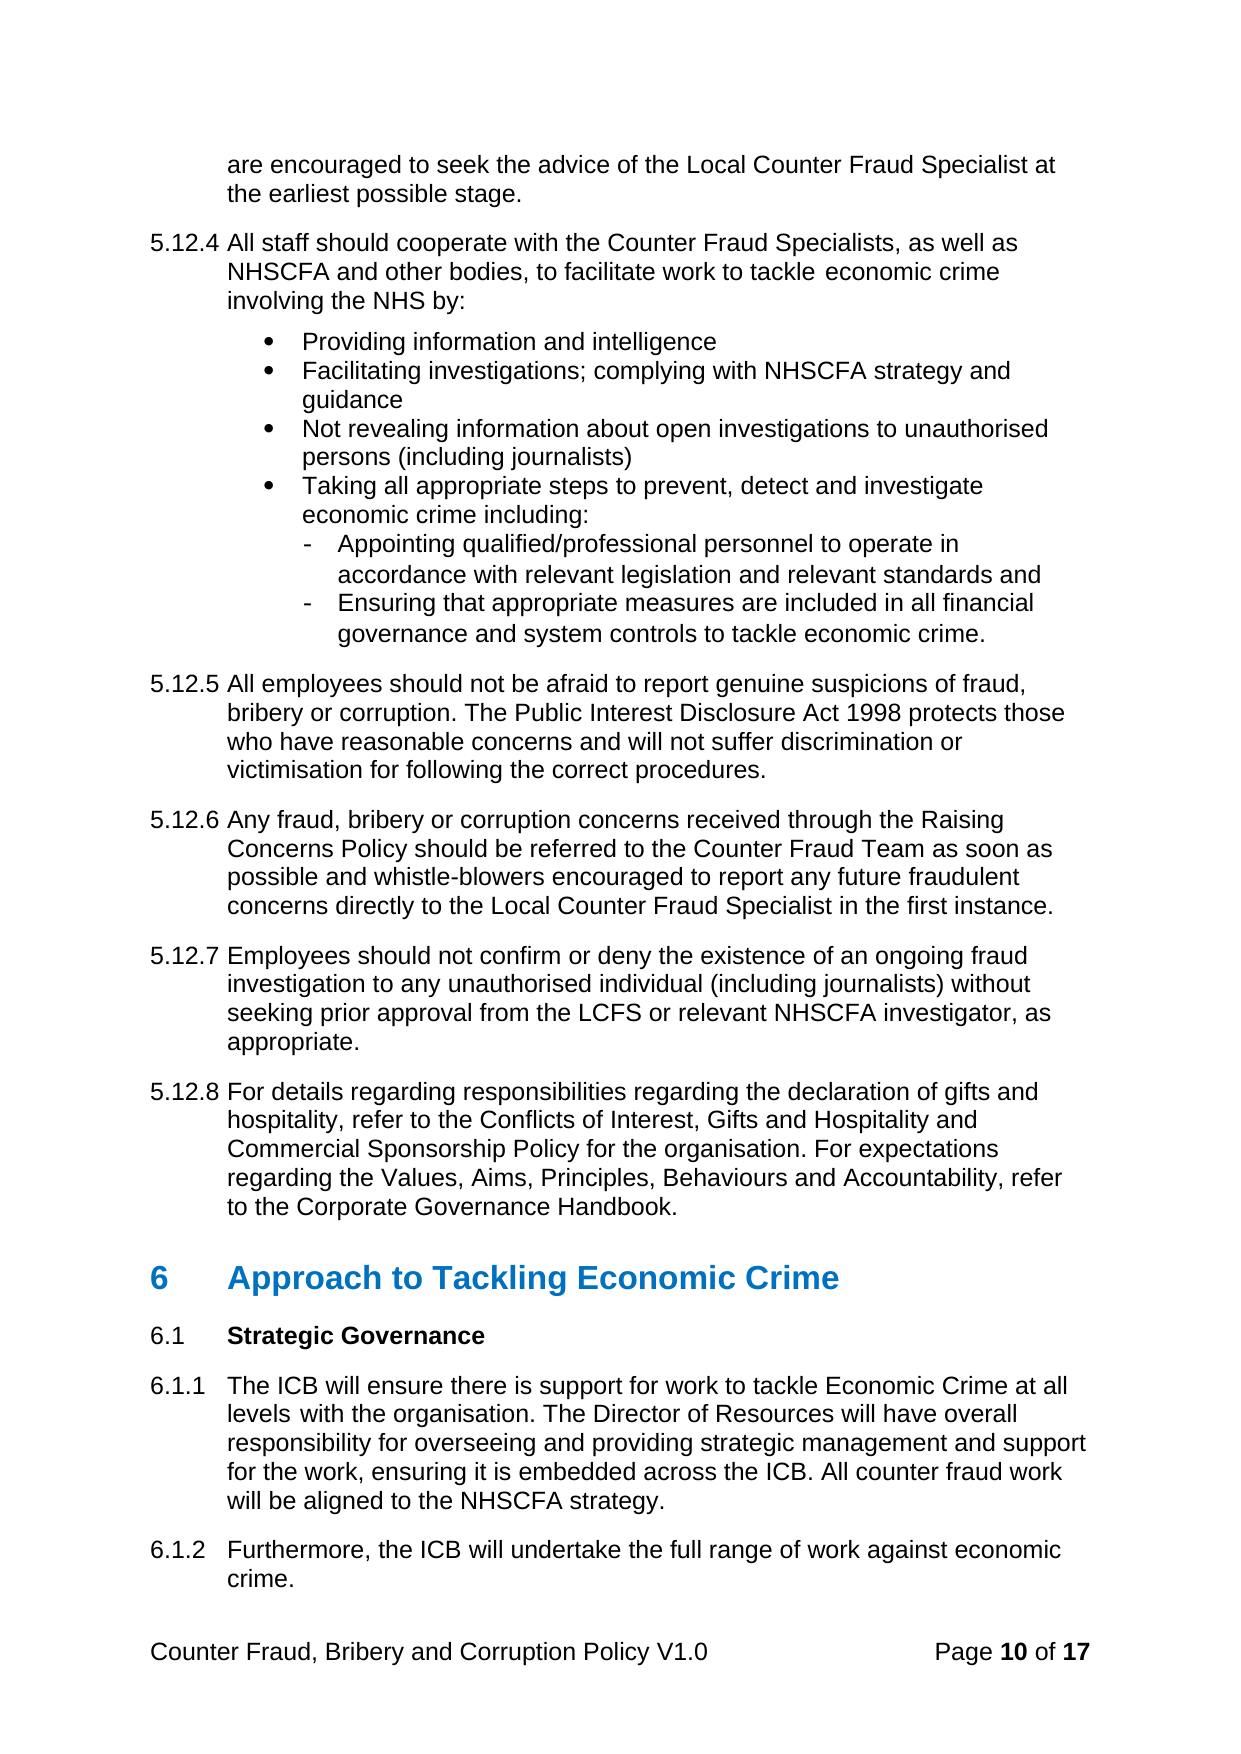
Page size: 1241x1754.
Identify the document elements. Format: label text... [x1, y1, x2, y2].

subtitle Approach to Tackling Economic Crime [150, 1258, 1090, 1296]
subtitle Furthermore, the ICB will undertake the full range of work against economic crime. [150, 1535, 1090, 1593]
subtitle Strategic Governance [150, 1321, 1090, 1350]
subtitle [150, 150, 1090, 207]
subtitle Any fraud, bribery or corruption concerns received through the Raising Concerns Policy should be referred to the Counter Fraud Team as soon as possible and whistle-blowers encouraged to report any future fraudulent concerns directly to the Local Counter Fraud Specialist in the first instance. [150, 805, 1090, 920]
subtitle The ICB will ensure there is support for work to tackle Economic Crime at all levels with the organisation. The Director of Resources will have overall responsibility for overseeing and providing strategic management and support for the work, ensuring it is embedded across the ICB. All counter fraud work will be aligned to the NHSCFA strategy. [150, 1371, 1090, 1514]
subtitle For details regarding responsibilities regarding the declaration of gifts and hospitality, refer to the Conflicts of Interest, Gifts and Hospitality and Commercial Sponsorship Policy for the organisation. For expectations regarding the Values, Aims, Principles, Behaviours and Accountability, refer to the Corporate Governance Handbook. [150, 1076, 1090, 1220]
list Facilitating investigations; complying with NHSCFA strategy and guidance [264, 356, 1090, 413]
list Appointing qualified/professional personnel to operate in accordance with relevant legislation and relevant standards and [300, 529, 1090, 588]
list Ensuring that appropriate measures are included in all financial governance and system controls to tackle economic crime. [300, 588, 1090, 648]
subtitle All employees should not be afraid to report genuine suspicions of fraud, bribery or corruption. The Public Interest Disclosure Act 1998 protects those who have reasonable concerns and will not suffer discrimination or victimisation for following the correct procedures. [150, 669, 1090, 784]
list Providing information and intelligence [264, 327, 1090, 356]
subtitle All staff should cooperate with the Counter Fraud Specialists, as well as NHSCFA and other bodies, to facilitate work to tackle economic crime involving the NHS by: [150, 228, 1090, 314]
subtitle Employees should not confirm or deny the existence of an ongoing fraud investigation to any unauthorised individual (including journalists) without seeking prior approval from the LCFS or relevant NHSCFA investigator, as appropriate. [150, 941, 1090, 1056]
list Taking all appropriate steps to prevent, detect and investigate economic crime including: [264, 471, 1090, 529]
list Not revealing information about open investigations to unauthorised persons (including journalists) [264, 413, 1090, 471]
